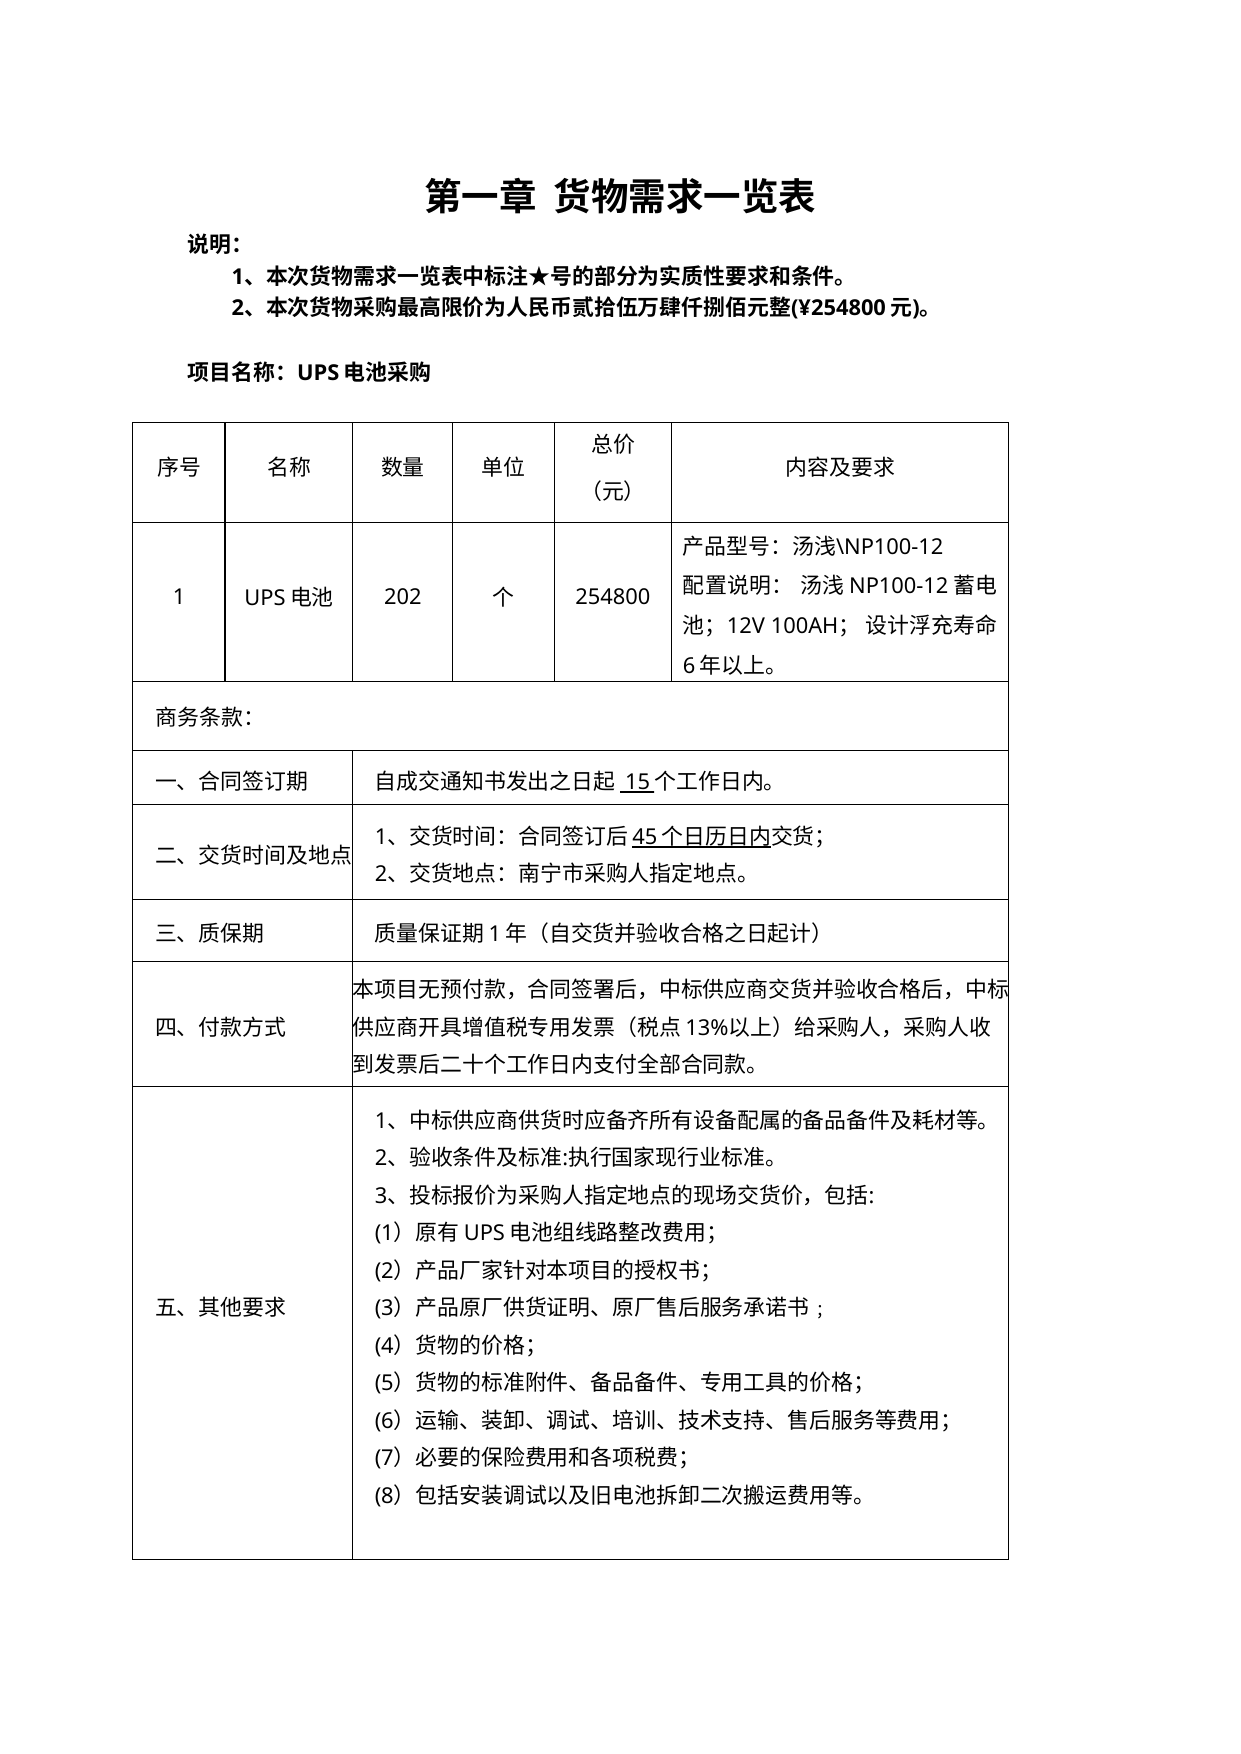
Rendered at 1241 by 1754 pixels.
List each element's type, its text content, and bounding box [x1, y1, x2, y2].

table_header 单位 [453, 423, 554, 522]
table_cell 商务条款： [133, 682, 1008, 750]
table_cell 一、合同签订期 [133, 751, 352, 804]
table_cell 个 [453, 523, 554, 681]
text 项目名称：UPS电池采购 [187, 355, 1053, 387]
text 第一章 货物需求一览表 [187, 162, 1053, 227]
table_header 数量 [353, 423, 452, 522]
table_cell 五、其他要求 [133, 1087, 352, 1559]
table_cell 自成交通知书发出之日起 15个工作日内。 [353, 751, 1008, 804]
text 1、本次货物需求一览表中标注★号的部分为实质性要求和条件。 [187, 259, 1053, 290]
table_cell 三、质保期 [133, 900, 352, 961]
text 说明： [187, 227, 1053, 259]
table_cell 二、交货时间及地点 [133, 805, 352, 898]
table_cell 254800 [555, 523, 671, 681]
table_cell 1、交货时间：合同签订后45个日历日内交货； 2、交货地点：南宁市采购人指定地点。 [353, 805, 1008, 898]
table_cell 产品型号：汤浅\NP100-12 配置说明： 汤浅NP100-12蓄电池；12V 100AH； 设计浮充寿命6年以上。 [672, 523, 1008, 681]
table_cell 四、付款方式 [133, 962, 352, 1086]
table_cell 1 [133, 523, 224, 681]
table_cell 202 [353, 523, 452, 681]
table_cell 质量保证期1年（自交货并验收合格之日起计） [353, 900, 1008, 961]
table_header 序号 [133, 423, 224, 522]
table_header 总价（元） [555, 423, 671, 522]
table_header 内容及要求 [672, 423, 1008, 522]
table_cell 中标供应商供货时应备齐所有设备配属的备品备件及耗材等。 验收条件及标准:执行国家现行业标准。 3、投标报价为采购人指定地点的现场交货价，包括: (1）原有UPS电池组线路整改费用； (2）产品厂家针对本项目的授权书； (3）产品原厂供货证明、原厂售后服务承诺书﹔ (4）货物的价格； (5）货物的标准附件、备品备件、专用工具的价格； (6）运输、装卸、调试、培训、技术支持、售后服务等费用； (7）必要的保险费用和各项税费； (8）包括安装调试以及旧电池拆卸二次搬运费用等。 [353, 1087, 1008, 1559]
table_header 名称 [226, 423, 352, 522]
text 2、本次货物采购最高限价为人民币贰拾伍万肆仟捌佰元整(¥254800元)。 [187, 290, 1053, 322]
table_cell 本项目无预付款，合同签署后，中标供应商交货并验收合格后，中标供应商开具增值税专用发票（税点13%以上）给采购人，采购人收到发票后二十个工作日内支付全部合同款。 [353, 962, 1008, 1086]
table_cell UPS电池 [226, 523, 352, 681]
